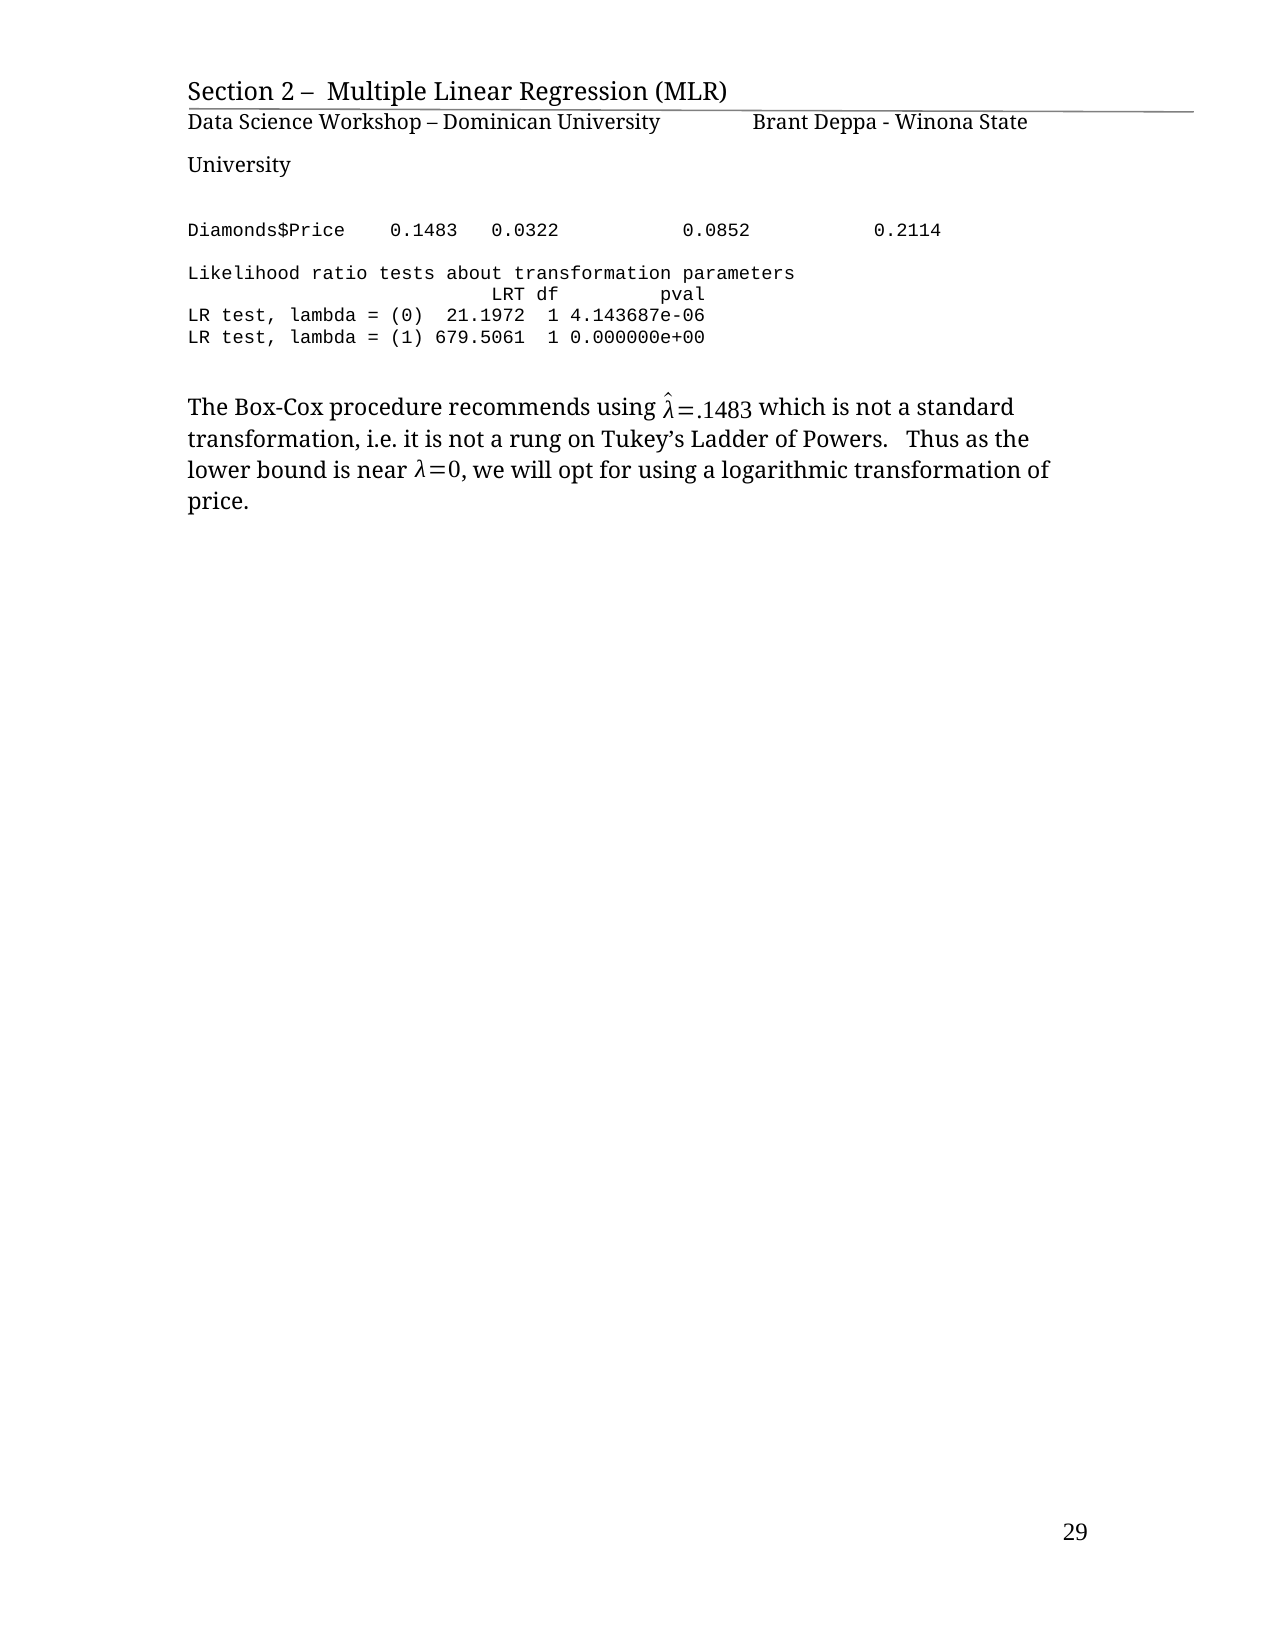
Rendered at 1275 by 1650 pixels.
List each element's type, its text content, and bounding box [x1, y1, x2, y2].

text LR test, lambda = (0) 21.1972 1 4.143687e-06 [187, 306, 1087, 327]
text Likelihood ratio tests about transformation parameters [187, 264, 1087, 285]
text Diamonds$Price 0.1483 0.0322 0.0852 0.2114 [187, 221, 1087, 242]
text LRT df pval [187, 285, 1087, 306]
text The Box-Cox procedure recommends using which is not a standard transformation, i.e. it is not a rung on Tukey’s Ladder of Powers. Thus as the lower bound is near , we will opt for using a logarithmic transformation of price. [187, 391, 1087, 517]
text LR test, lambda = (1) 679.5061 1 0.000000e+00 [187, 327, 1087, 349]
